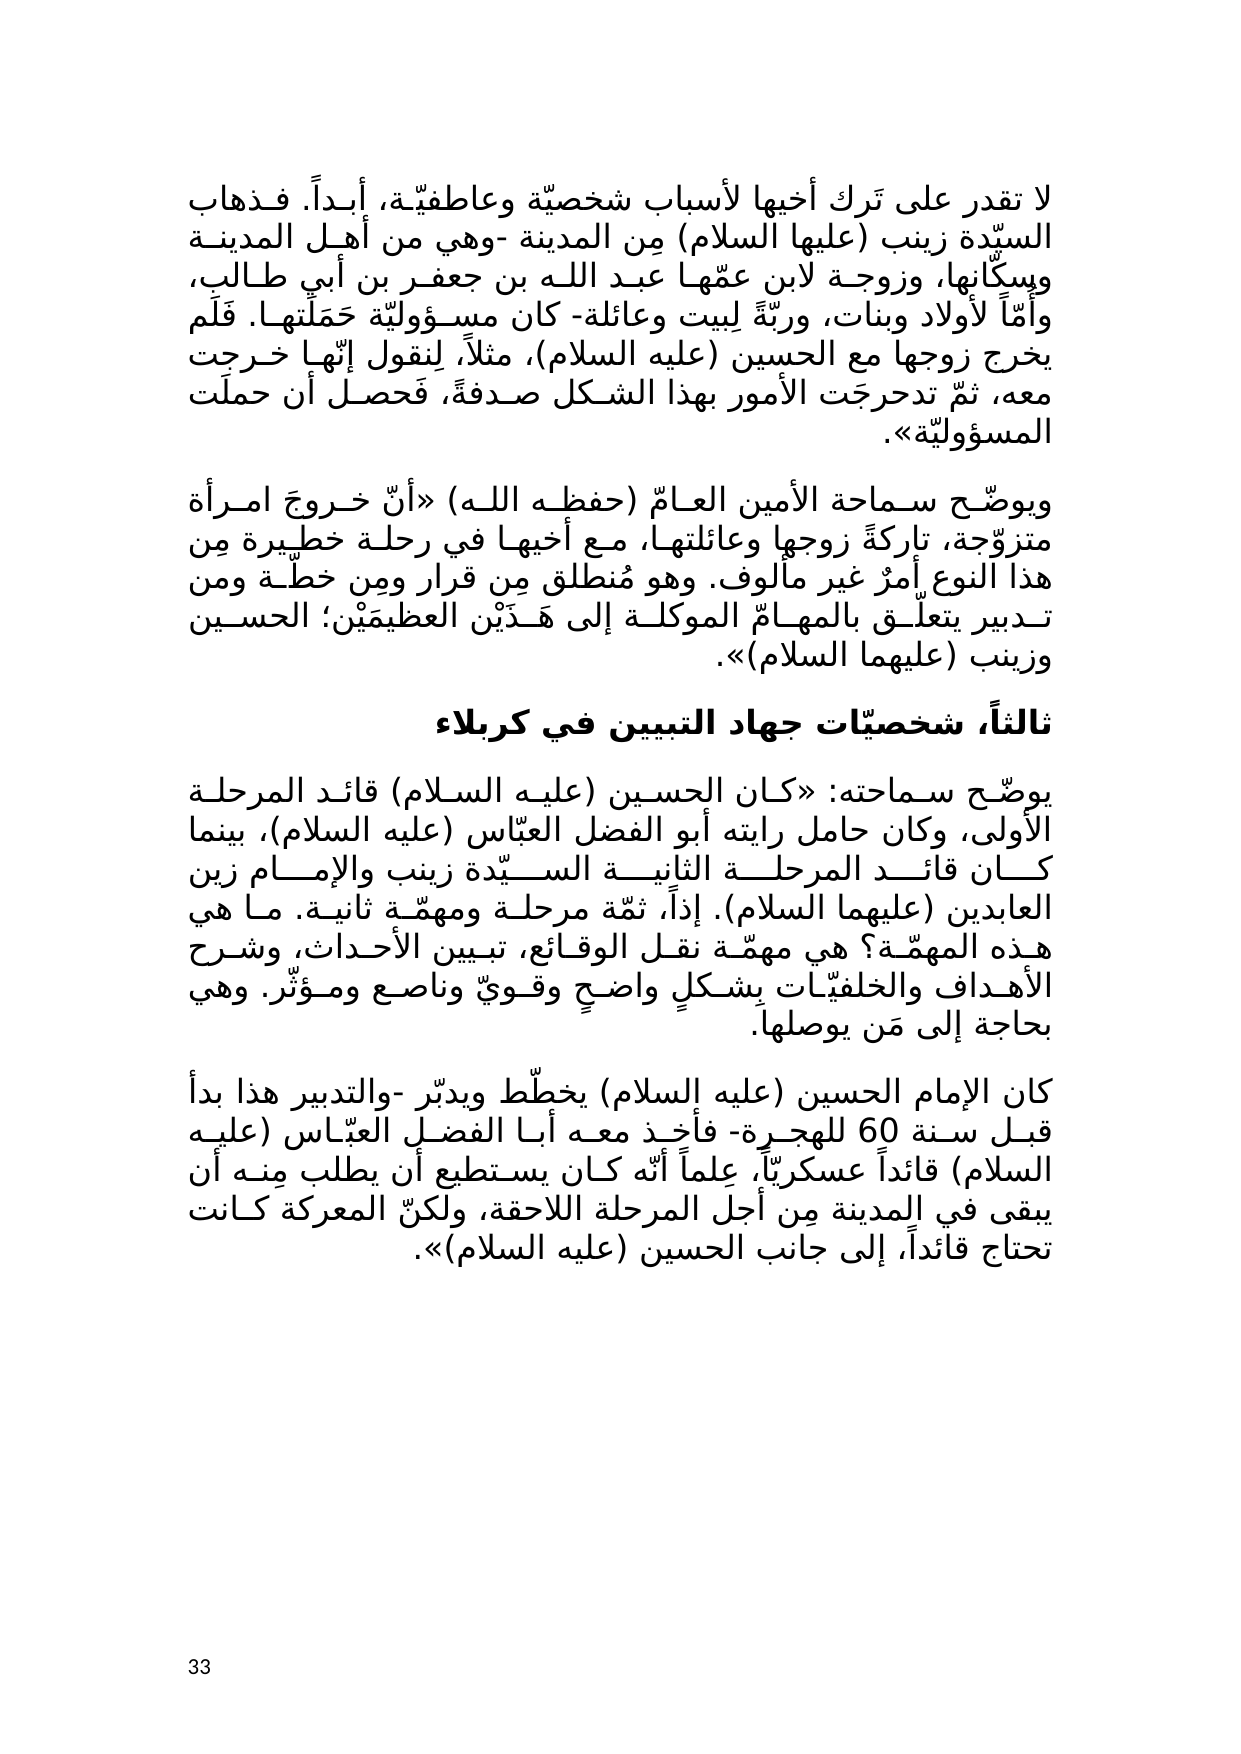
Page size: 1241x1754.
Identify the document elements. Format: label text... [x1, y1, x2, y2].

text كان الإمام الحسين (عليه السلام) يخطّط ويدبّر -والتدبير هذا بدأ قبل سنة 60 للهجرة- فأخذ معه أبا الفضل العبّاس (عليه السلام) قائداً عسكريّاً، عِلماً أنّه كان يستطيع أن يطلب مِنه أن يبقى في المدينة مِن أجل المرحلة اللاحقة، ولكنّ المعركة كانت تحتاج قائداً، إلى جانب الحسين (عليه السلام)». [187, 1073, 1053, 1267]
text ثالثاً، شخصيّات جهاد التبيين في كربلاء [187, 704, 1053, 743]
text ويوضّح سماحة الأمين العامّ (حفظه الله) «أنّ خروجَ امرأة متزوّجة، تاركةً زوجها وعائلتها، مع أخيها في رحلة خطيرة مِن هذا النوع أمرٌ غير مألوف. وهو مُنطلق مِن قرار ومِن خطّة ومن تدبير يتعلّق بالمهامّ الموكلة إلى هَذَيْن العظيمَيْن؛ الحسين وزينب (عليهما السلام)». [187, 480, 1053, 674]
text يوضّح سماحته: «كان الحسين (عليه السلام) قائد المرحلة الأولى، وكان حامل رايته أبو الفضل العبّاس (عليه السلام)، بينما كان قائد المرحلة الثانية السيّدة زينب والإمام زين العابدين (عليهما السلام). إذاً، ثمّة مرحلة ومهمّة ثانية. ما هي هذه المهمّة؟ هي مهمّة نقل الوقائع، تبيين الأحداث، وشرح الأهداف والخلفيّات بِشكلٍ واضحٍ وقويّ وناصع ومؤثّر. وهي بحاجة إلى مَن يوصلها. [187, 772, 1053, 1044]
text لا تقدر على تَرك أخيها لأسباب شخصيّة وعاطفيّة، أبداً. فذهاب السيّدة زينب (عليها السلام) مِن المدينة -وهي من أهل المدينة وسكّانها، وزوجة لابن عمّها عبد الله بن جعفر بن أبي طالب، وأُمّاً لأولاد وبنات، وربّةً لِبيت وعائلة- كان مسؤوليّة حَمَلَتها. فَلَم يخرج زوجها مع الحسين (عليه السلام)، مثلاً، لِنقول إنّها خرجت معه، ثمّ تدحرجَت الأمور بهذا الشكل صدفةً، فَحصل أن حملَت المسؤوليّة». [187, 179, 1053, 451]
